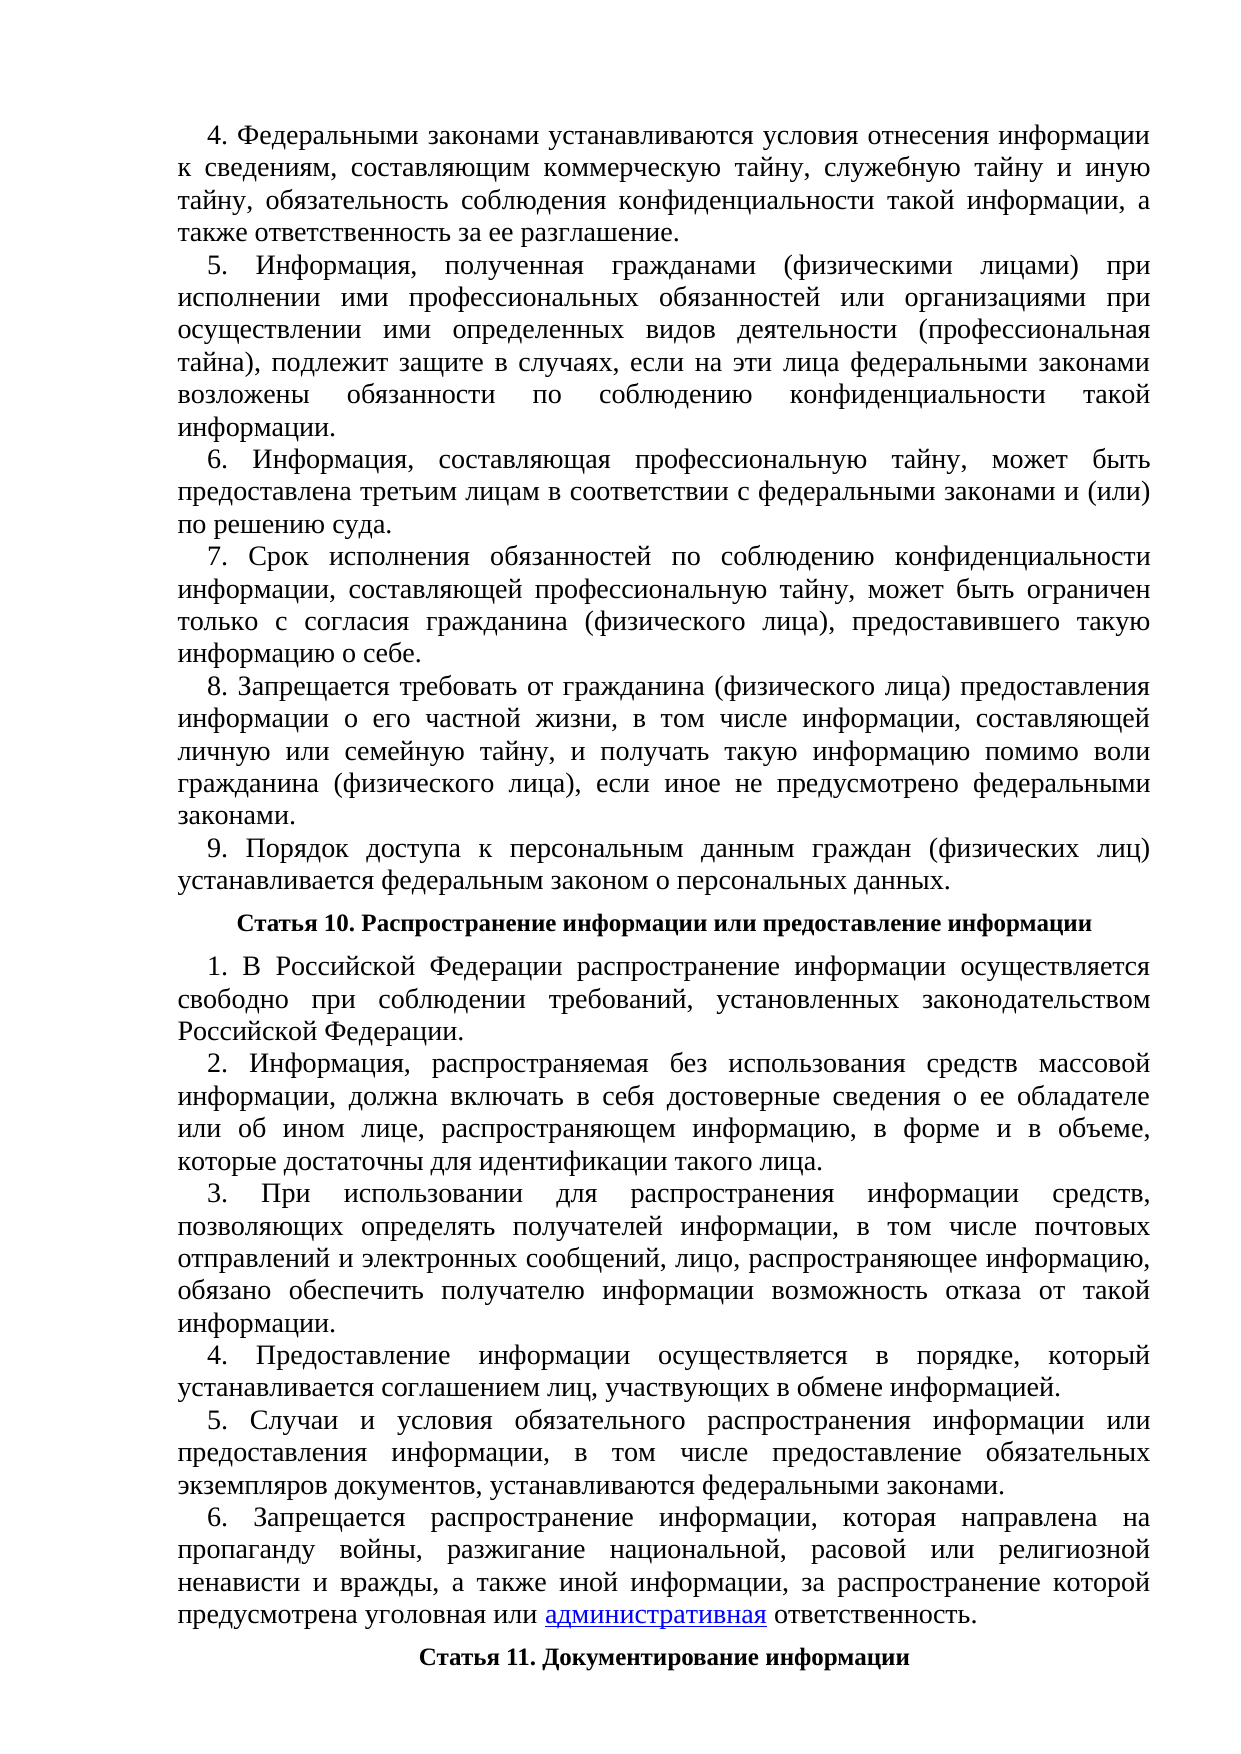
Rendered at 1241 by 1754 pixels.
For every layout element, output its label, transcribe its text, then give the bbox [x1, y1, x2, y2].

text 5. Случаи и условия обязательного распространения информации или предоставления информации, в том числе предоставление обязательных экземпляров документов, устанавливаются федеральными законами. [177, 1403, 1152, 1500]
text Статья 11. Документирование информации [177, 1642, 1152, 1671]
text 2. Информация, распространяемая без использования средств массовой информации, должна включать в себя достоверные сведения о ее обладателе или об ином лице, распространяющем информацию, в форме и в объеме, которые достаточны для идентификации такого лица. [177, 1047, 1152, 1176]
text Статья 10. Распространение информации или предоставление информации [177, 908, 1152, 937]
text 1. В Российской Федерации распространение информации осуществляется свободно при соблюдении требований, установленных законодательством Российской Федерации. [177, 949, 1152, 1047]
text 8. Запрещается требовать от гражданина (физического лица) предоставления информации о его частной жизни, в том числе информации, составляющей личную или семейную тайну, и получать такую информацию помимо воли гражданина (физического лица), если иное не предусмотрено федеральными законами. [177, 669, 1152, 831]
text 6. Запрещается распространение информации, которая направлена на пропаганду войны, разжигание национальной, расовой или религиозной ненависти и вражды, а также иной информации, за распространение которой предусмотрена уголовная или административная ответственность. [177, 1500, 1152, 1630]
text 4. Предоставление информации осуществляется в порядке, который устанавливается соглашением лиц, участвующих в обмене информацией. [177, 1338, 1152, 1403]
text 3. При использовании для распространения информации средств, позволяющих определять получателей информации, в том числе почтовых отправлений и электронных сообщений, лицо, распространяющее информацию, обязано обеспечить получателю информации возможность отказа от такой информации. [177, 1176, 1152, 1338]
text 5. Информация, полученная гражданами (физическими лицами) при исполнении ими профессиональных обязанностей или организациями при осуществлении ими определенных видов деятельности (профессиональная тайна), подлежит защите в случаях, если на эти лица федеральными законами возложены обязанности по соблюдению конфиденциальности такой информации. [177, 248, 1152, 442]
text 7. Срок исполнения обязанностей по соблюдению конфиденциальности информации, составляющей профессиональную тайну, может быть ограничен только с согласия гражданина (физического лица), предоставившего такую информацию о себе. [177, 539, 1152, 669]
text 9. Порядок доступа к персональным данным граждан (физических лиц) устанавливается федеральным законом о персональных данных. [177, 831, 1152, 896]
text 6. Информация, составляющая профессиональную тайну, может быть предоставлена третьим лицам в соответствии с федеральными законами и (или) по решению суда. [177, 442, 1152, 539]
text 4. Федеральными законами устанавливаются условия отнесения информации к сведениям, составляющим коммерческую тайну, служебную тайну и иную тайну, обязательность соблюдения конфиденциальности такой информации, а также ответственность за ее разглашение. [177, 118, 1152, 248]
